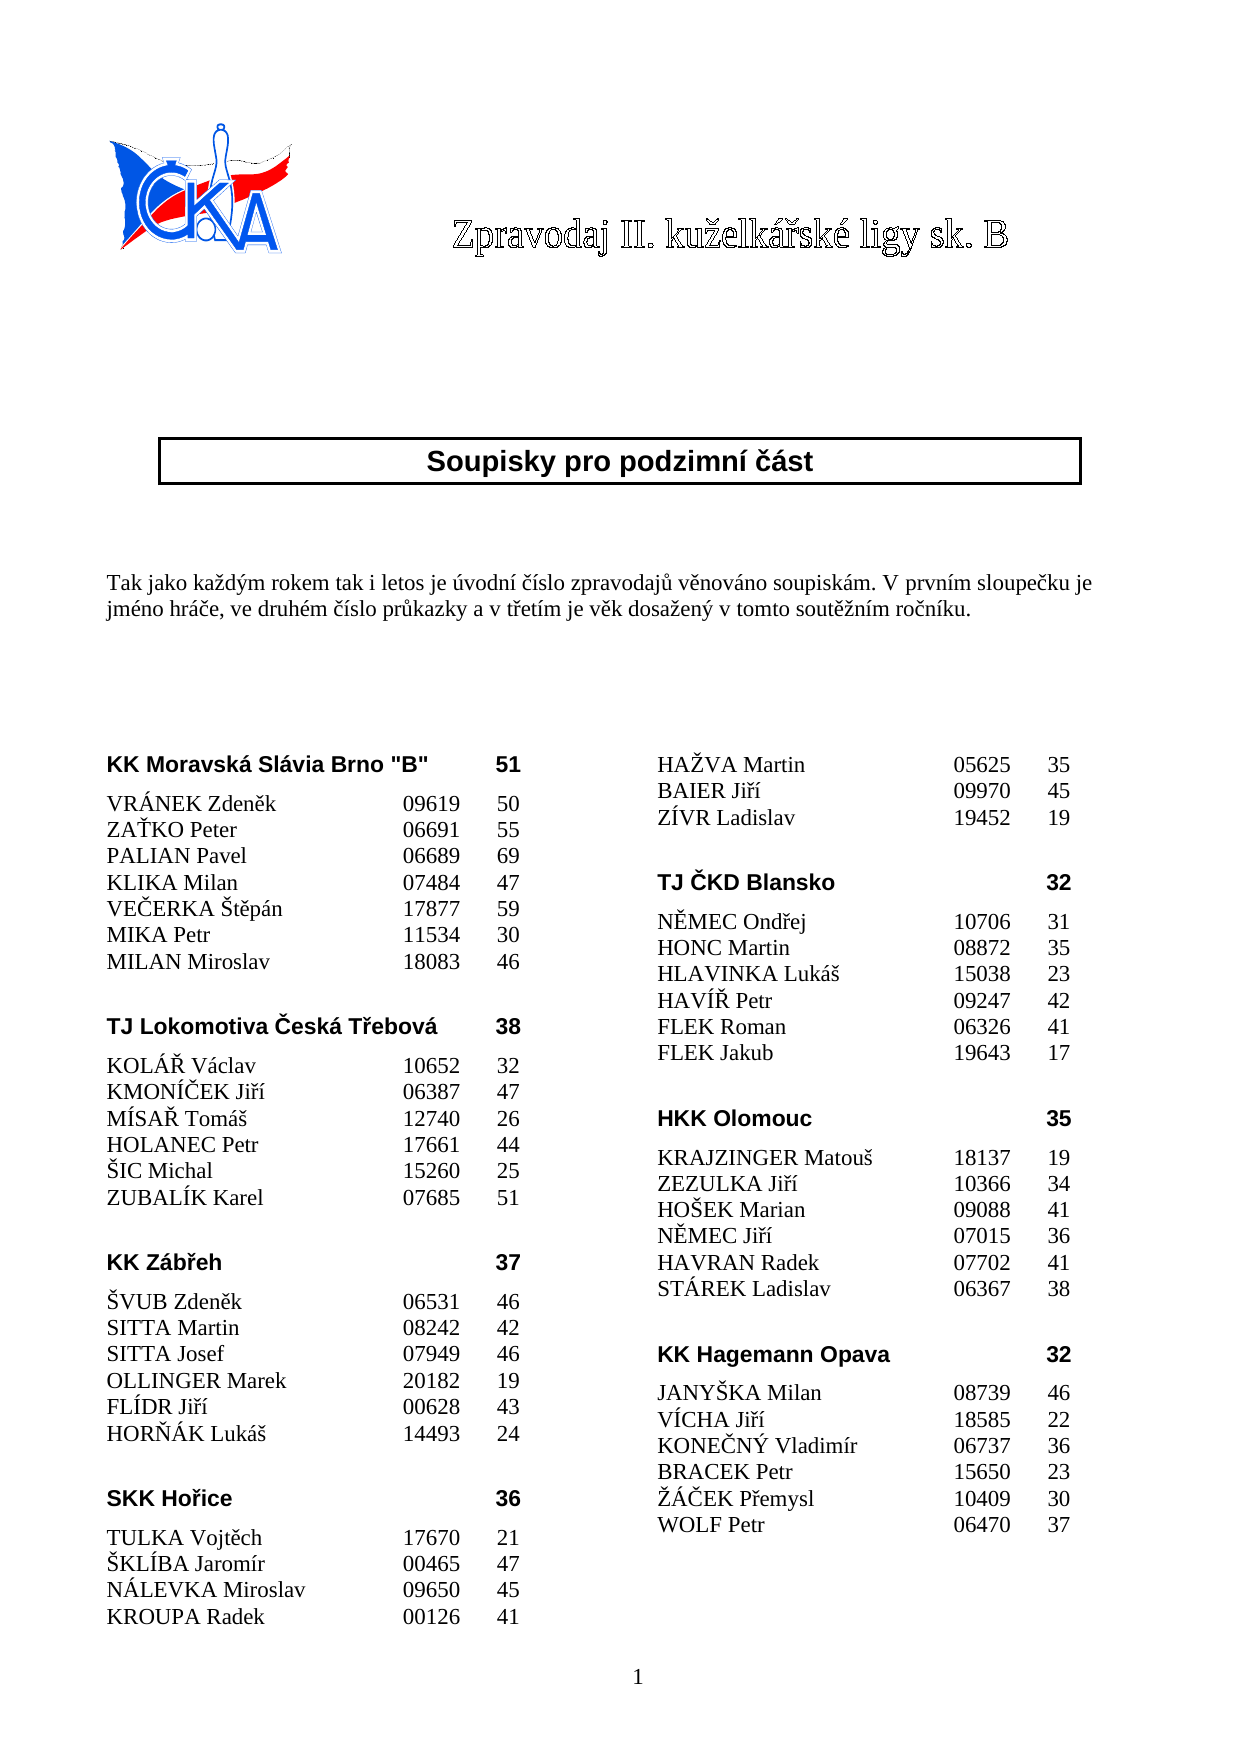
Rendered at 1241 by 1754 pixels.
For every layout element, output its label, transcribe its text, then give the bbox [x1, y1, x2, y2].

text HAVRAN Radek 07702 41 [657, 1249, 1134, 1275]
text WOLF Petr 06470 37 [657, 1511, 1134, 1537]
text ŽÁČEK Přemysl 10409 30 [657, 1485, 1134, 1511]
text KK Moravská Slávia Brno "B" 51 [106, 751, 583, 777]
text HORŇÁK Lukáš 14493 24 [106, 1419, 583, 1446]
text KRAJZINGER Matouš 18137 19 [657, 1143, 1134, 1170]
text KK Zábřeh 37 [106, 1249, 583, 1275]
text KMONÍČEK Jiří 06387 47 [106, 1078, 583, 1105]
text PALIAN Pavel 06689 69 [106, 842, 583, 869]
text ŠVUB Zdeněk 06531 46 [106, 1288, 583, 1314]
text HAVÍŘ Petr 09247 42 [657, 987, 1134, 1013]
text MIKA Petr 11534 30 [106, 922, 583, 948]
text KK Hagemann Opava 32 [657, 1341, 1134, 1367]
text VEČERKA Štěpán 17877 59 [106, 895, 583, 922]
text TULKA Vojtěch 17670 21 [106, 1524, 583, 1550]
text SITTA Josef 07949 46 [106, 1341, 583, 1367]
text HONC Martin 08872 35 [657, 934, 1134, 960]
text JANYŠKA Milan 08739 46 [657, 1379, 1134, 1406]
text Tak jako každým rokem tak i letos je úvodní číslo zpravodajů věnováno soupiskám. V prvním sloupečku je jméno hráče, ve druhém číslo průkazky a v třetím je věk dosažený v tomto soutěžním ročníku. [106, 569, 1134, 622]
text MILAN Miroslav 18083 46 [106, 948, 583, 974]
text TJ ČKD Blansko 32 [657, 869, 1134, 895]
text NĚMEC Jiří 07015 36 [657, 1223, 1134, 1249]
text VÍCHA Jiří 18585 22 [657, 1406, 1134, 1432]
text HOLANEC Petr 17661 44 [106, 1131, 583, 1157]
text BAIER Jiří 09970 45 [657, 777, 1134, 804]
text KONEČNÝ Vladimír 06737 36 [657, 1432, 1134, 1458]
text ŠIC Michal 15260 25 [106, 1157, 583, 1184]
text ZAŤKO Peter 06691 55 [106, 816, 583, 842]
text HLAVINKA Lukáš 15038 23 [657, 960, 1134, 987]
text FLEK Jakub 19643 17 [657, 1039, 1134, 1066]
text HOŠEK Marian 09088 41 [657, 1196, 1134, 1223]
text VRÁNEK Zdeněk 09619 50 [106, 790, 583, 816]
text FLEK Roman 06326 41 [657, 1013, 1134, 1039]
text SKK Hořice 36 [106, 1485, 583, 1511]
text MÍSAŘ Tomáš 12740 26 [106, 1105, 583, 1131]
text KLIKA Milan 07484 47 [106, 869, 583, 895]
text FLÍDR Jiří 00628 43 [106, 1393, 583, 1419]
text ZUBALÍK Karel 07685 51 [106, 1184, 583, 1210]
text ZÍVR Ladislav 19452 19 [657, 804, 1134, 830]
text OLLINGER Marek 20182 19 [106, 1367, 583, 1393]
text BRACEK Petr 15650 23 [657, 1458, 1134, 1485]
text KOLÁŘ Václav 10652 32 [106, 1052, 583, 1078]
subtitle Soupisky pro podzimní část [161, 440, 1079, 482]
text NÁLEVKA Miroslav 09650 45 [106, 1576, 583, 1603]
text STÁREK Ladislav 06367 38 [657, 1275, 1134, 1302]
text SITTA Martin 08242 42 [106, 1314, 583, 1341]
text ZEZULKA Jiří 10366 34 [657, 1170, 1134, 1196]
text HKK Olomouc 35 [657, 1105, 1134, 1131]
text HAŽVA Martin 05625 35 [657, 751, 1134, 777]
text ŠKLÍBA Jaromír 00465 47 [106, 1550, 583, 1576]
text NĚMEC Ondřej 10706 31 [657, 908, 1134, 934]
text TJ Lokomotiva Česká Třebová 38 [106, 1013, 583, 1039]
text KROUPA Radek 00126 41 [106, 1603, 583, 1629]
